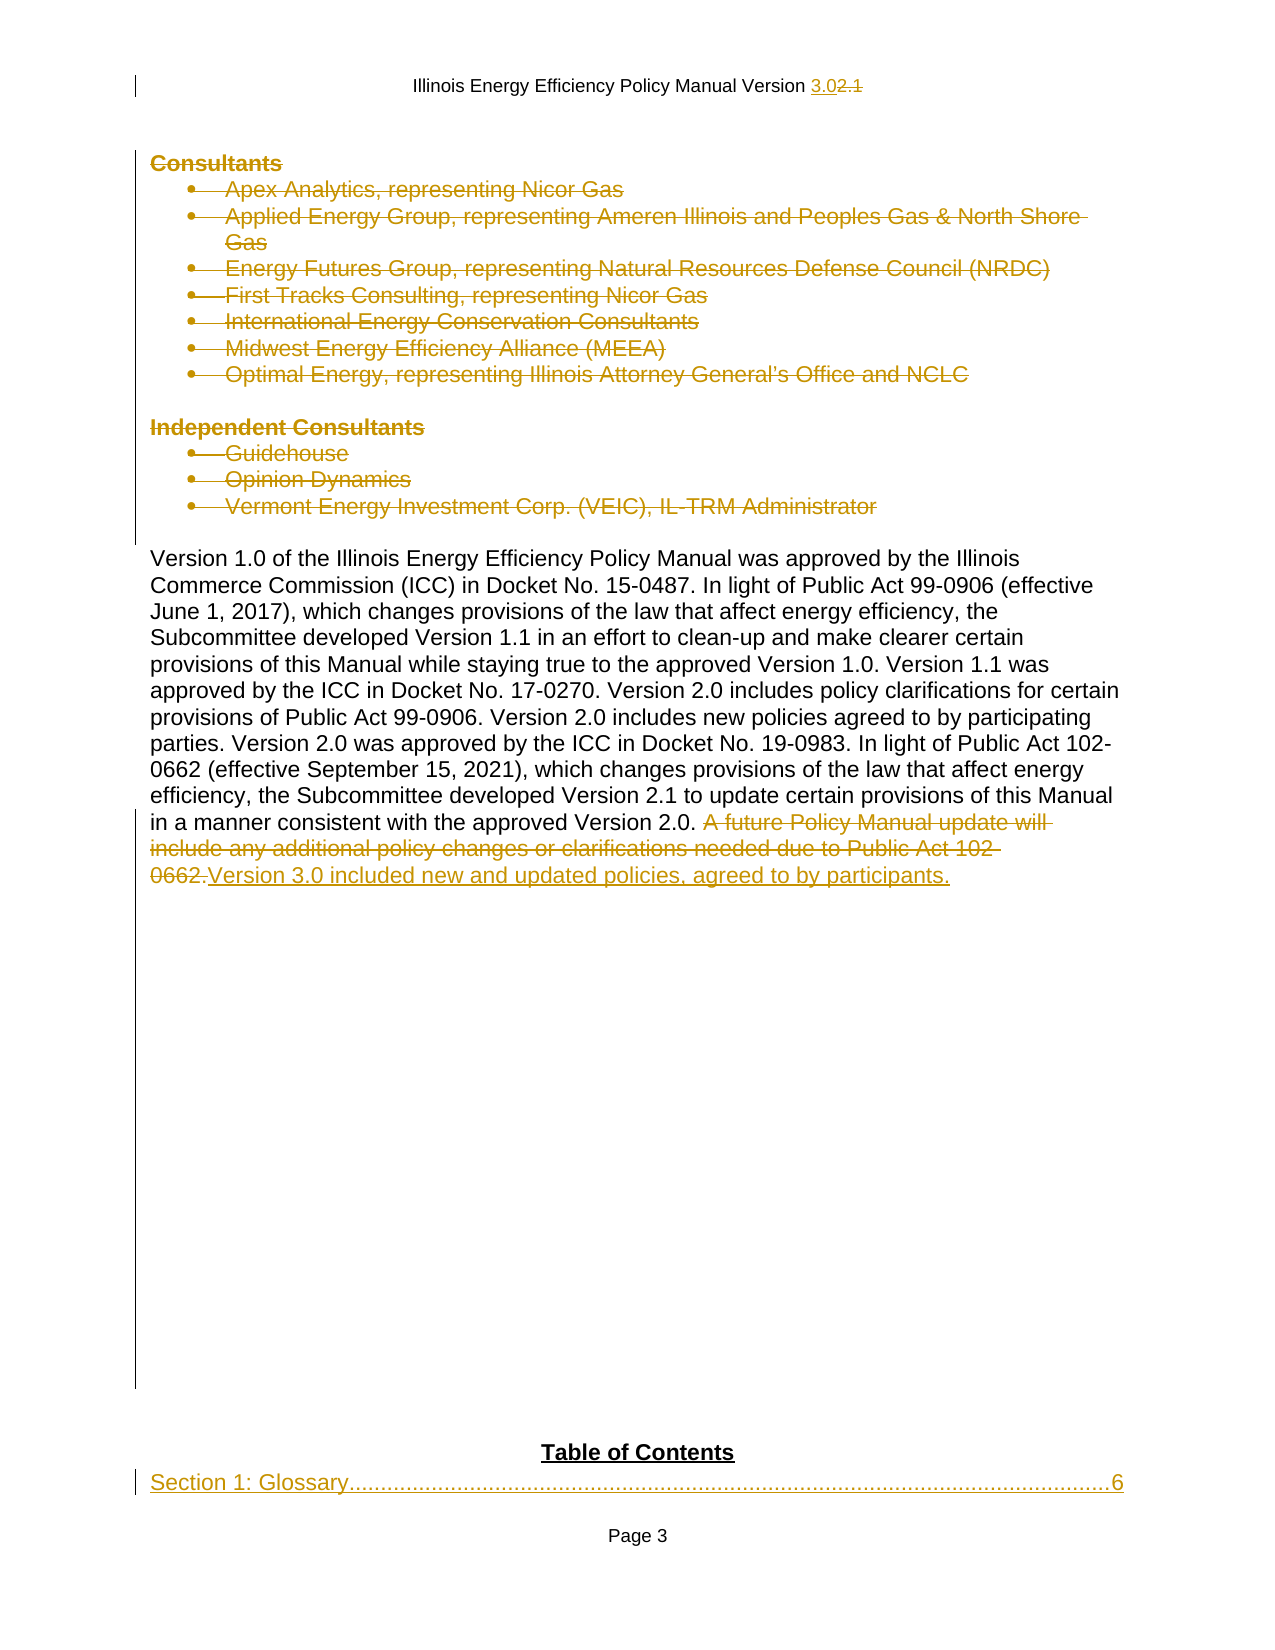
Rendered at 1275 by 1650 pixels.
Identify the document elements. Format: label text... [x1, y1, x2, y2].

text Version 1.0 of the Illinois Energy Efficiency Policy Manual was approved by the Illinois Commerce Commission (ICC) in Docket No. 15-0487. In light of Public Act 99-0906 (effective June 1, 2017), which changes provisions of the law that affect energy efficiency, the Subcommittee developed Version 1.1 in an effort to clean-up and make clearer certain provisions of this Manual while staying true to the approved Version 1.0. Version 1.1 was approved by the ICC in Docket No. 17-0270. Version 2.0 includes policy clarifications for certain provisions of Public Act 99-0906. Version 2.0 includes new policies agreed to by participating parties. Version 2.0 was approved by the ICC in Docket No. 19-0983. In light of Public Act 102-0662 (effective September 15, 2021), which changes provisions of the law that affect energy efficiency, the Subcommittee developed Version 2.1 to update certain provisions of this Manual in a manner consistent with the approved Version 2.0. [150, 545, 1125, 888]
